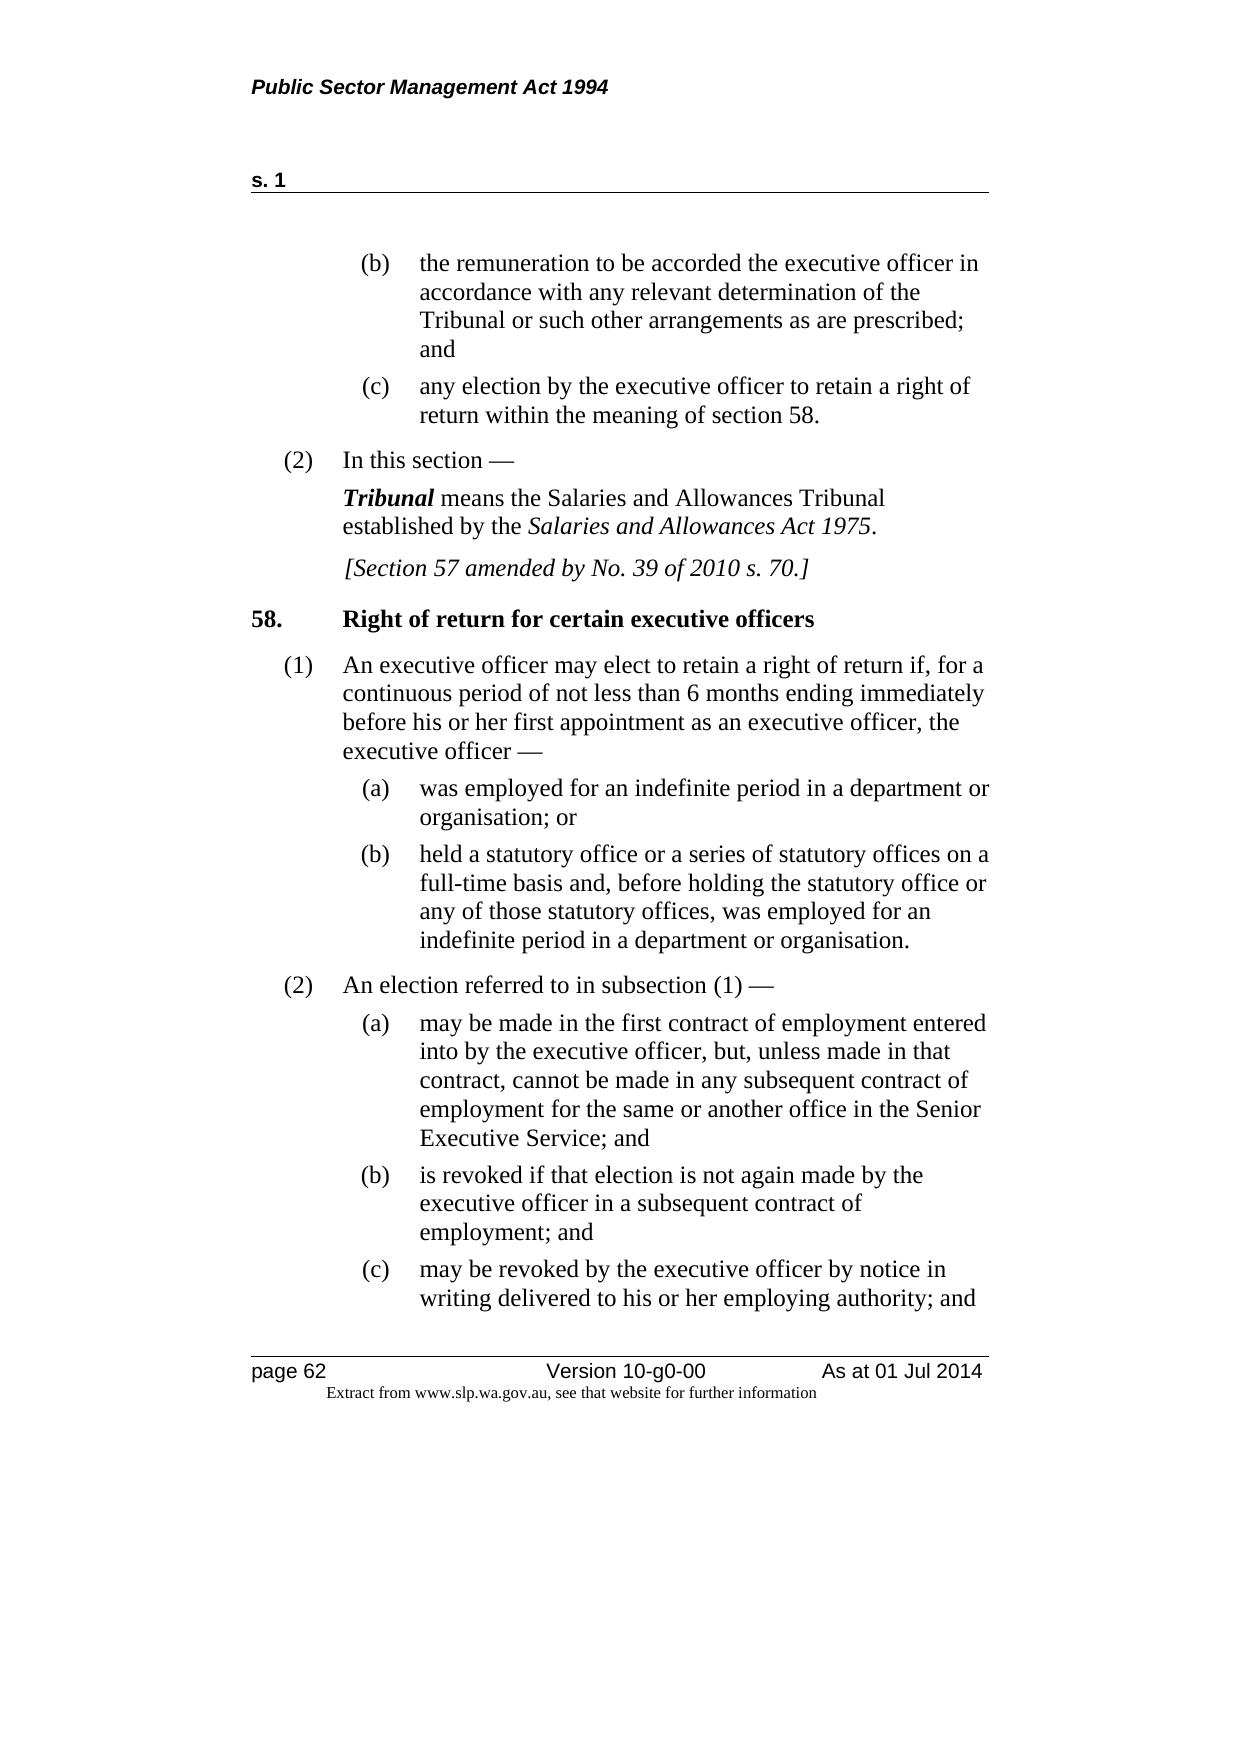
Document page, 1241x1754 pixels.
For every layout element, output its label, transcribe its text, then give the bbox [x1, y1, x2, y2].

text (a) may be made in the first contract of employment entered into by the executive officer, but, unless made in that contract, cannot be made in any subsequent contract of employment for the same or another office in the Senior Executive Service; and [251, 1008, 989, 1151]
text (2) An election referred to in subsection (1) — [251, 971, 989, 999]
subtitle 58. Right of return for certain executive officers [251, 604, 989, 633]
text (a) was employed for an indefinite period in a department or organisation; or [251, 773, 989, 831]
text [Section 57 amended by No. 39 of 2010 s. 70.] [251, 553, 989, 581]
text (2) In this section — [251, 446, 989, 474]
text (c) may be revoked by the executive officer by notice in writing delivered to his or her employing authority; and [251, 1254, 989, 1312]
text (c) any election by the executive officer to retain a right of return within the meaning of section 58. [251, 371, 989, 429]
text (b) is revoked if that election is not again made by the executive officer in a subsequent contract of employment; and [251, 1160, 989, 1246]
text (b) the remuneration to be accorded the executive officer in accordance with any relevant determination of the Tribunal or such other arrangements as are prescribed; and [251, 248, 989, 363]
text (b) held a statutory office or a series of statutory offices on a full-time basis and, before holding the statutory office or any of those statutory offices, was employed for an indefinite period in a department or organisation. [251, 839, 989, 954]
text Tribunal means the Salaries and Allowances Tribunal established by the Salaries and Allowances Act 1975. [251, 483, 989, 540]
text (1) An executive officer may elect to retain a right of return if, for a continuous period of not less than 6 months ending immediately before his or her first appointment as an executive officer, the executive officer — [251, 650, 989, 765]
